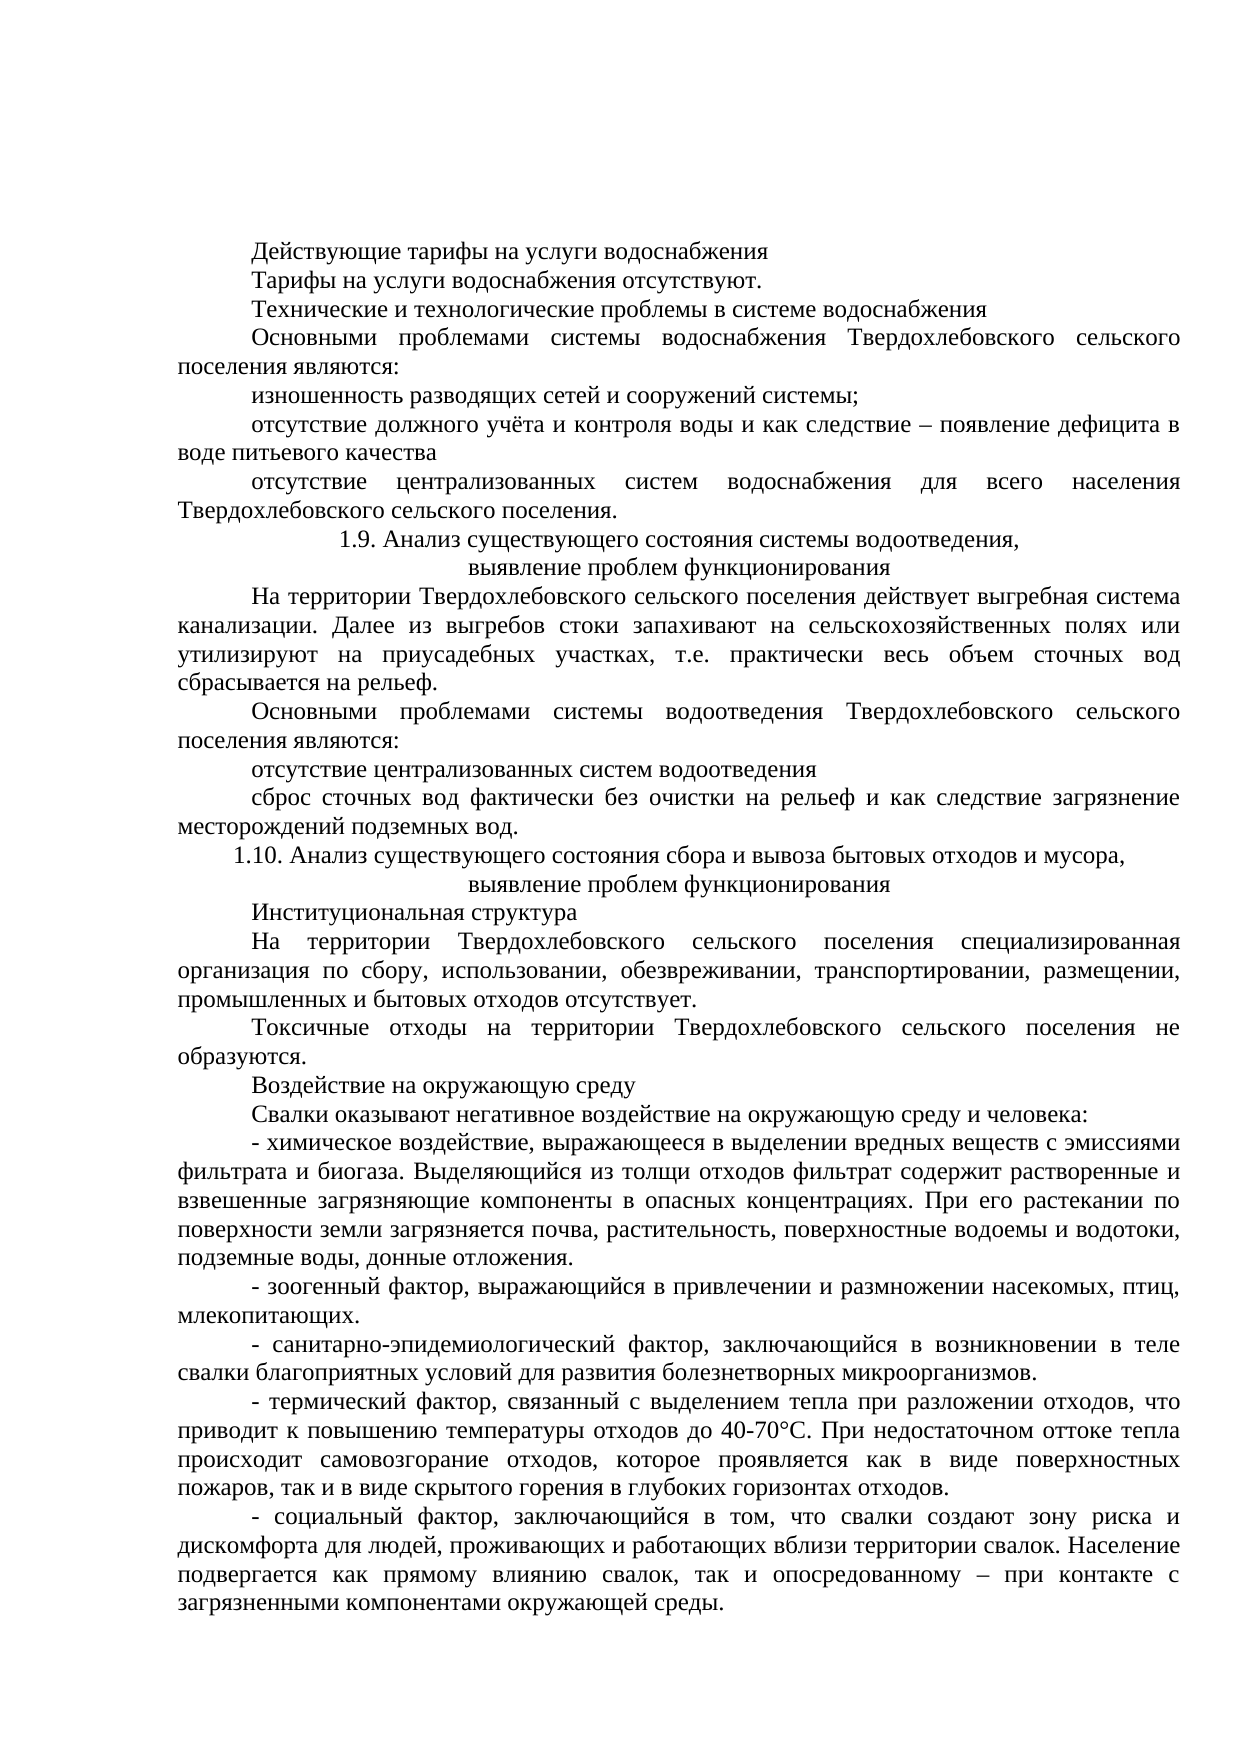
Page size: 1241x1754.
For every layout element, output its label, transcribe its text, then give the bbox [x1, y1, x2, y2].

text Тарифы на услуги водоснабжения отсутствуют. [177, 265, 1181, 294]
text Токсичные отходы на территории Твердохлебовского сельского поселения не образуются. [177, 1012, 1181, 1070]
text На территории Твердохлебовского сельского поселения действует выгребная система канализации. Далее из выгребов стоки запахивают на сельскохозяйственных полях или утилизируют на приусадебных участках, т.е. практически весь объем сточных вод сбрасывается на рельеф. [177, 581, 1181, 696]
text сброс сточных вод фактически без очистки на рельеф и как следствие загрязнение месторождений подземных вод. [177, 782, 1181, 840]
text Действующие тарифы на услуги водоснабжения [177, 236, 1181, 265]
subtitle 1.10. Анализ существующего состояния сбора и вывоза бытовых отходов и мусора, выявление проблем функционирования [177, 840, 1181, 897]
text Основными проблемами системы водоотведения Твердохлебовского сельского поселения являются: [177, 696, 1181, 754]
text отсутствие централизованных систем водоснабжения для всего населения Твердохлебовского сельского поселения. [177, 466, 1181, 524]
text Воздействие на окружающую среду [177, 1070, 1181, 1099]
text Технические и технологические проблемы в системе водоснабжения [177, 294, 1181, 322]
subtitle Институциональная структура [177, 897, 1181, 926]
text изношенность разводящих сетей и сооружений системы; [177, 380, 1181, 409]
text - химическое воздействие, выражающееся в выделении вредных веществ с эмиссиями фильтрата и биогаза. Выделяющийся из толщи отходов фильтрат содержит растворенные и взвешенные загрязняющие компоненты в опасных концентрациях. При его растекании по поверхности земли загрязняется почва, растительность, поверхностные водоемы и водотоки, подземные воды, донные отложения. [177, 1127, 1181, 1271]
text Основными проблемами системы водоснабжения Твердохлебовского сельского поселения являются: [177, 322, 1181, 380]
text - социальный фактор, заключающийся в том, что свалки создают зону риска и дискомфорта для людей, проживающих и работающих вблизи территории свалок. Население подвергается как прямому влиянию свалок, так и опосредованному – при контакте с загрязненными компонентами окружающей среды. [177, 1501, 1181, 1616]
text - зоогенный фактор, выражающийся в привлечении и размножении насекомых, птиц, млекопитающих. [177, 1271, 1181, 1329]
text 1.9. Анализ существующего состояния системы водоотведения, [177, 524, 1181, 552]
text На территории Твердохлебовского сельского поселения специализированная организация по сбору, использовании, обезвреживании, транспортировании, размещении, промышленных и бытовых отходов отсутствует. [177, 926, 1181, 1012]
text - санитарно-эпидемиологический фактор, заключающийся в возникновении в теле свалки благоприятных условий для развития болезнетворных микроорганизмов. [177, 1329, 1181, 1386]
text Свалки оказывают негативное воздействие на окружающую среду и человека: [177, 1099, 1181, 1127]
text отсутствие должного учёта и контроля воды и как следствие – появление дефицита в воде питьевого качества [177, 409, 1181, 466]
text - термический фактор, связанный с выделением тепла при разложении отходов, что приводит к повышению температуры отходов до 40-70°С. При недостаточном оттоке тепла происходит самовозгорание отходов, которое проявляется как в виде поверхностных пожаров, так и в виде скрытого горения в глубоких горизонтах отходов. [177, 1386, 1181, 1501]
text отсутствие централизованных систем водоотведения [177, 754, 1181, 782]
text выявление проблем функционирования [177, 552, 1181, 581]
